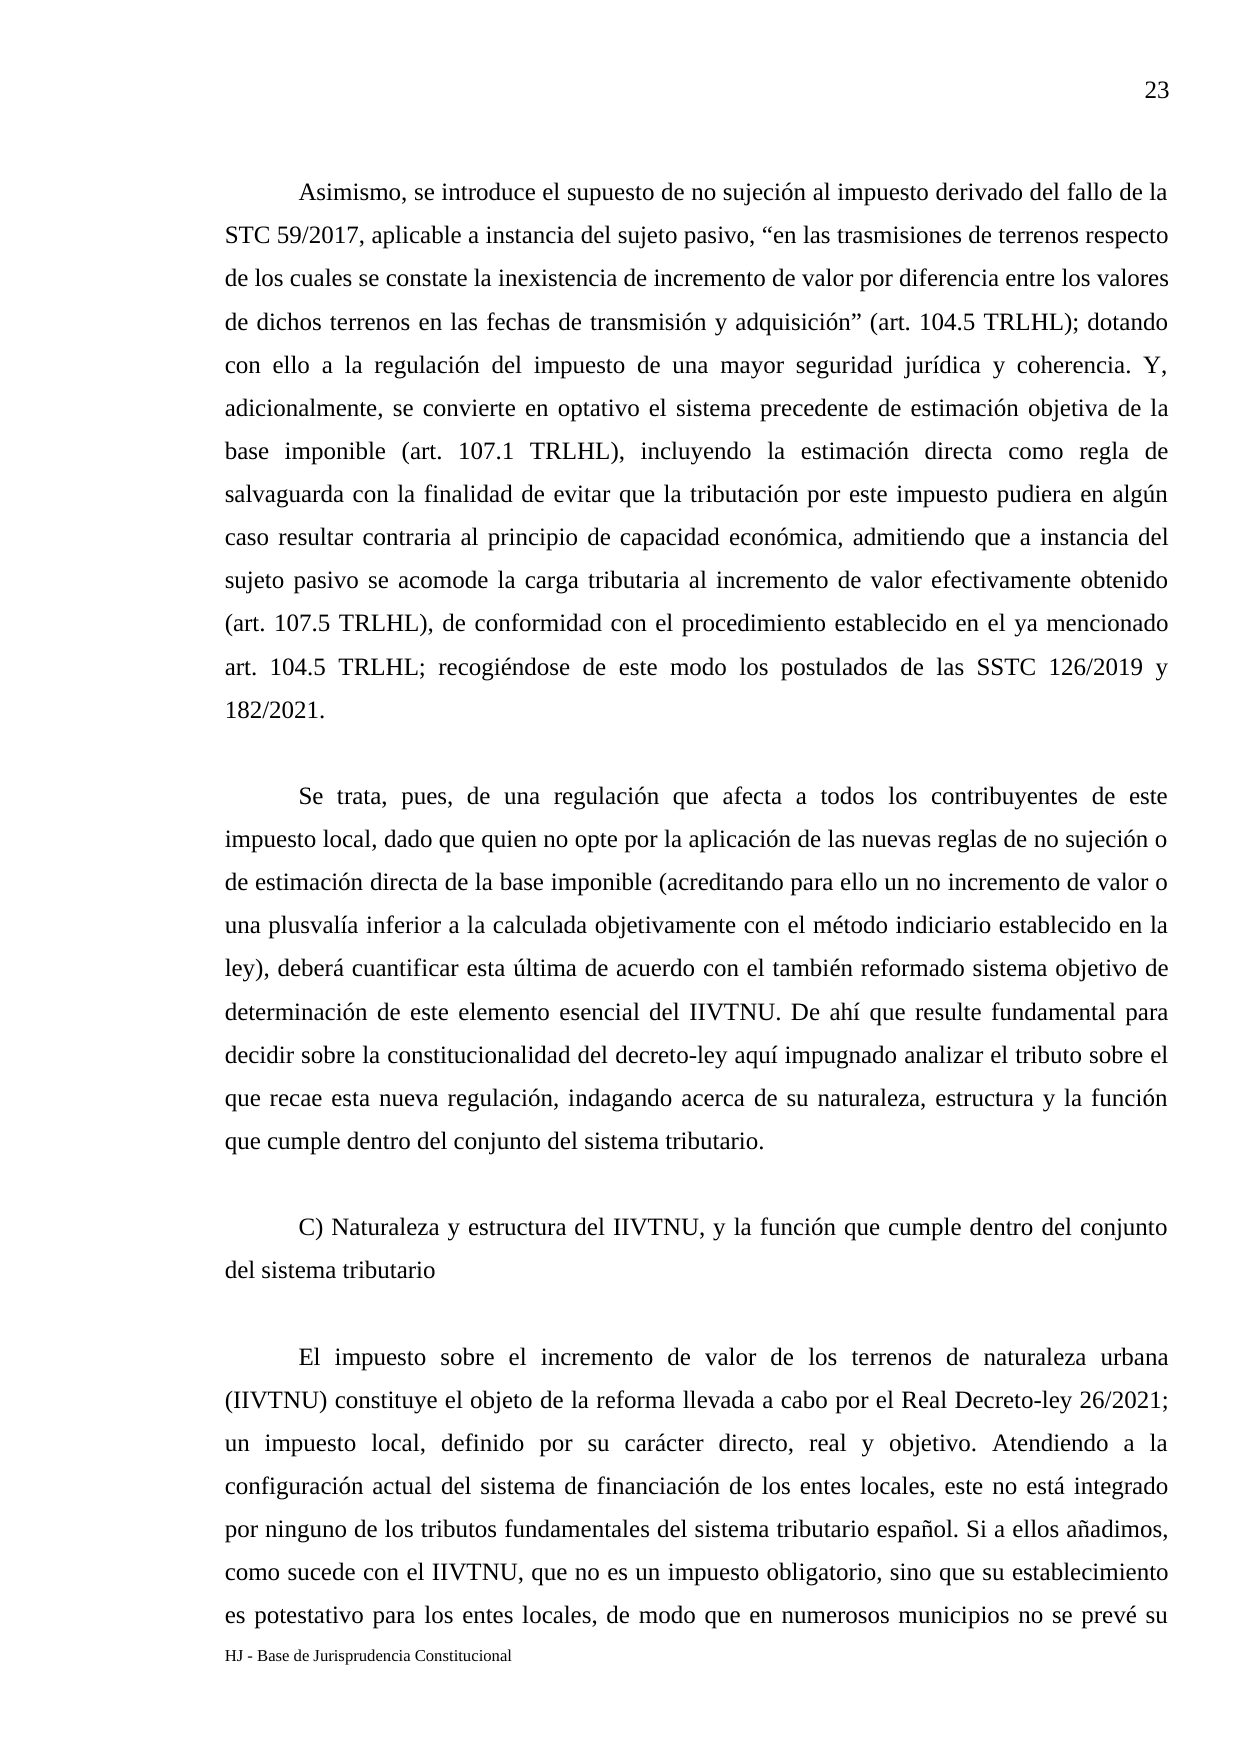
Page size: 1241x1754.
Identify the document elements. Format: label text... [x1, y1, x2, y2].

text C) Naturaleza y estructura del IIVTNU, y la función que cumple dentro del conjunto del sistema tributario [224, 1212, 1169, 1284]
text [224, 1342, 1169, 1629]
text Asimismo, se introduce el supuesto de no sujeción al impuesto derivado del fallo de la STC 59/2017, aplicable a instancia del sujeto pasivo, “en las trasmisiones de terrenos respecto de los cuales se constate la inexistencia de incremento de valor por diferencia entre los valores de dichos terrenos en las fechas de transmisión y adquisición” (art. 104.5 TRLHL); dotando con ello a la regulación del impuesto de una mayor seguridad jurídica y coherencia. Y, adicionalmente, se convierte en optativo el sistema precedente de estimación objetiva de la base imponible (art. 107.1 TRLHL), incluyendo la estimación directa como regla de salvaguarda con la finalidad de evitar que la tributación por este impuesto pudiera en algún caso resultar contraria al principio de capacidad económica, admitiendo que a instancia del sujeto pasivo se acomode la carga tributaria al incremento de valor efectivamente obtenido (art. 107.5 TRLHL), de conformidad con el procedimiento establecido en el ya mencionado art. 104.5 TRLHL; recogiéndose de este modo los postulados de las SSTC 126/2019 y 182/2021. [224, 177, 1169, 723]
text Se trata, pues, de una regulación que afecta a todos los contribuyentes de este impuesto local, dado que quien no opte por la aplicación de las nuevas reglas de no sujeción o de estimación directa de la base imponible (acreditando para ello un no incremento de valor o una plusvalía inferior a la calculada objetivamente con el método indiciario establecido en la ley), deberá cuantificar esta última de acuerdo con el también reformado sistema objetivo de determinación de este elemento esencial del IIVTNU. De ahí que resulte fundamental para decidir sobre la constitucionalidad del decreto-ley aquí impugnado analizar el tributo sobre el que recae esta nueva regulación, indagando acerca de su naturaleza, estructura y la función que cumple dentro del conjunto del sistema tributario. [224, 781, 1169, 1155]
